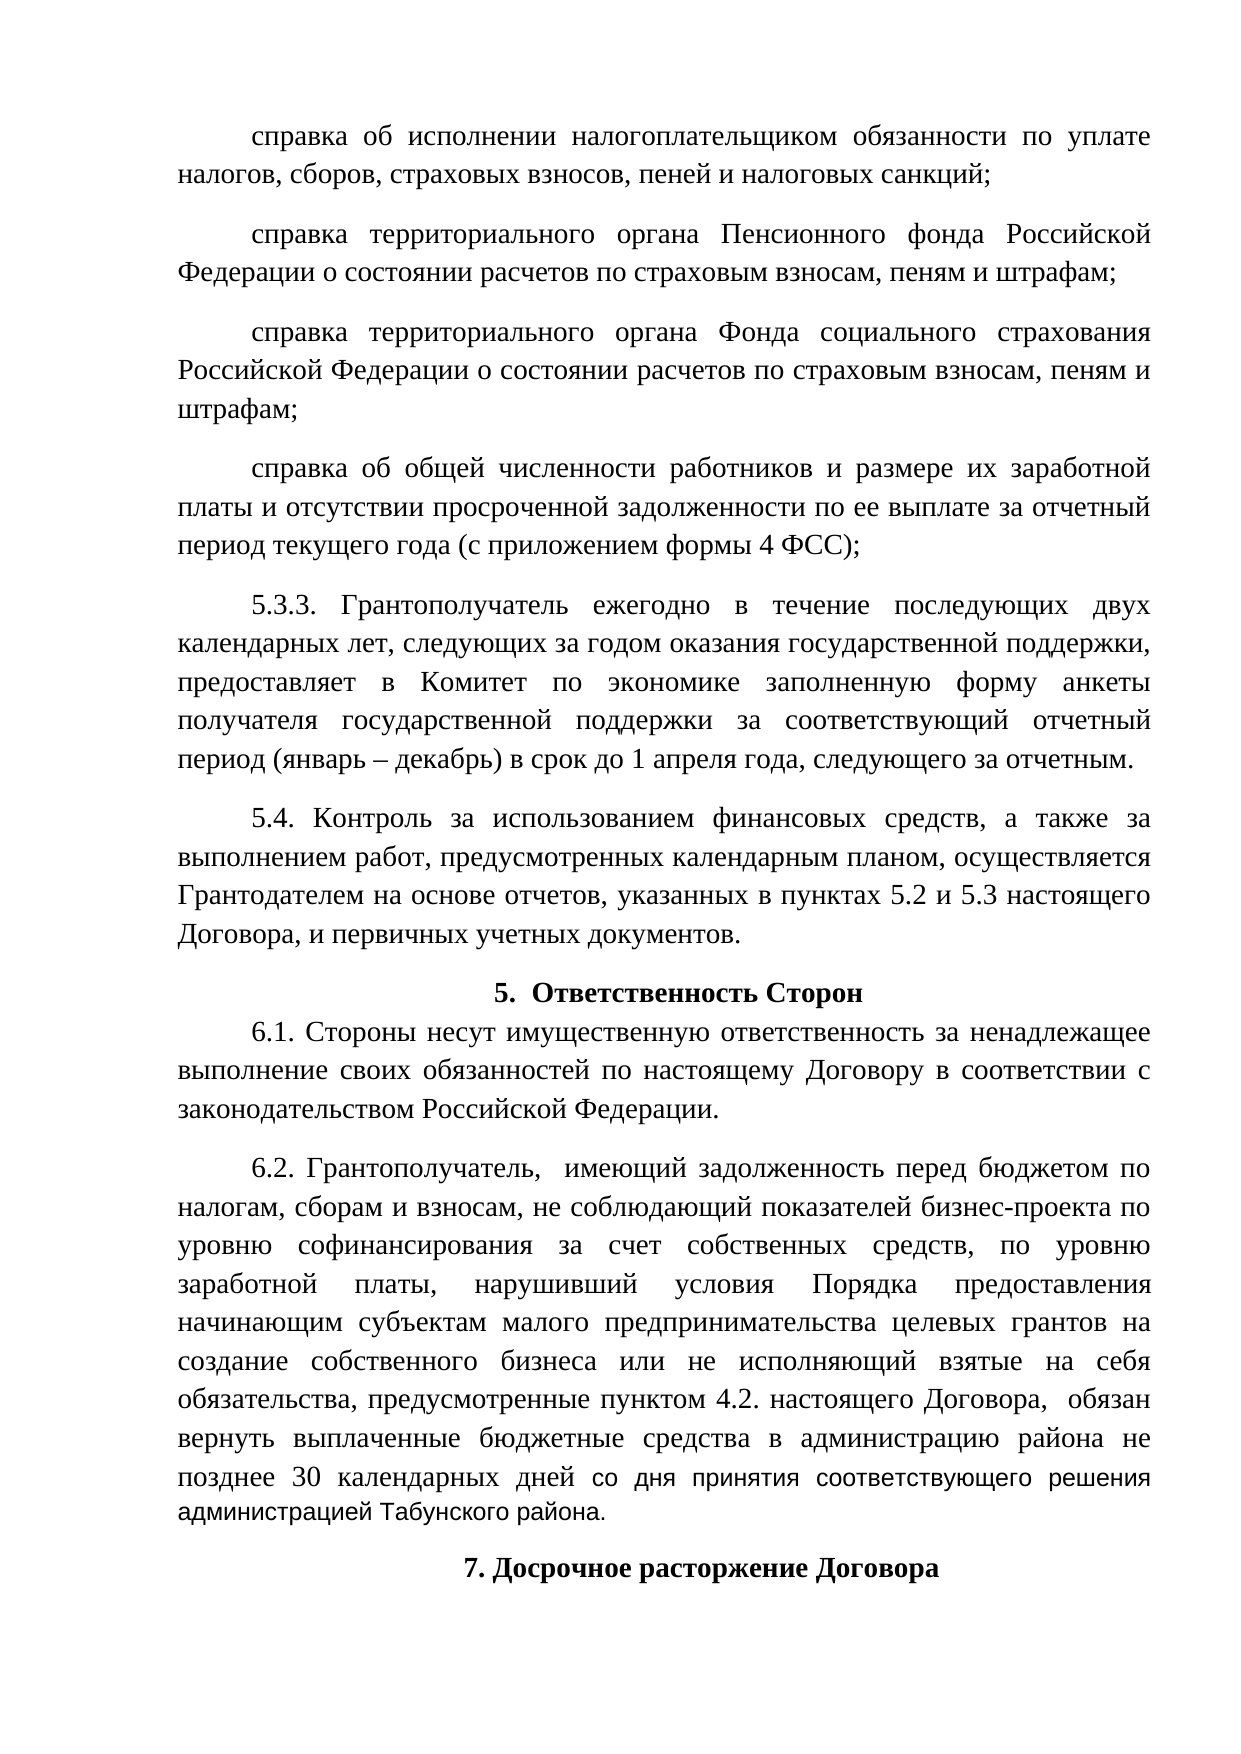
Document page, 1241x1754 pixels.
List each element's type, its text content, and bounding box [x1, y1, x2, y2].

text справка об общей численности работников и размере их заработной платы и отсутствии просроченной задолженности по ее выплате за отчетный период текущего года (с приложением формы 4 ФСС); [177, 450, 1152, 561]
list Ответственность Сторон [205, 975, 1152, 1009]
text 7. Досрочное расторжение Договора [177, 1550, 1152, 1584]
text справка территориального органа Фонда социального страхования Российской Федерации о состоянии расчетов по страховым взносам, пеням и штрафам; [177, 314, 1152, 424]
text справка территориального органа Пенсионного фонда Российской Федерации о состоянии расчетов по страховым взносам, пеням и штрафам; [177, 216, 1152, 288]
text 6.2. Грантополучатель, имеющий задолженность перед бюджетом по налогам, сборам и взносам, не соблюдающий показателей бизнес-проекта по уровню софинансирования за счет собственных средств, по уровню заработной платы, нарушивший условия Порядка предоставления начинающим субъектам малого предпринимательства целевых грантов на создание собственного бизнеса или не исполняющий взятые на себя обязательства, предусмотренные пунктом 4.2. настоящего Договора, обязан вернуть выплаченные бюджетные средства в администрацию района не позднее 30 календарных дней со дня принятия соответствующего решения администрацией Табунского района. [177, 1150, 1152, 1525]
text справка об исполнении налогоплательщиком обязанности по уплате налогов, сборов, страховых взносов, пеней и налоговых санкций; [177, 118, 1152, 190]
text 5.4. Контроль за использованием финансовых средств, а также за выполнением работ, предусмотренных календарным планом, осуществляется Грантодателем на основе отчетов, указанных в пунктах 5.2 и 5.3 настоящего Договора, и первичных учетных документов. [177, 800, 1152, 949]
text 6.1. Стороны несут имущественную ответственность за ненадлежащее выполнение своих обязанностей по настоящему Договору в соответствии с законодательством Российской Федерации. [177, 1014, 1152, 1124]
text 5.3.3. Грантополучатель ежегодно в течение последующих двух календарных лет, следующих за годом оказания государственной поддержки, предоставляет в Комитет по экономике заполненную форму анкеты получателя государственной поддержки за соответствующий отчетный период (январь – декабрь) в срок до 1 апреля года, следующего за отчетным. [177, 587, 1152, 774]
